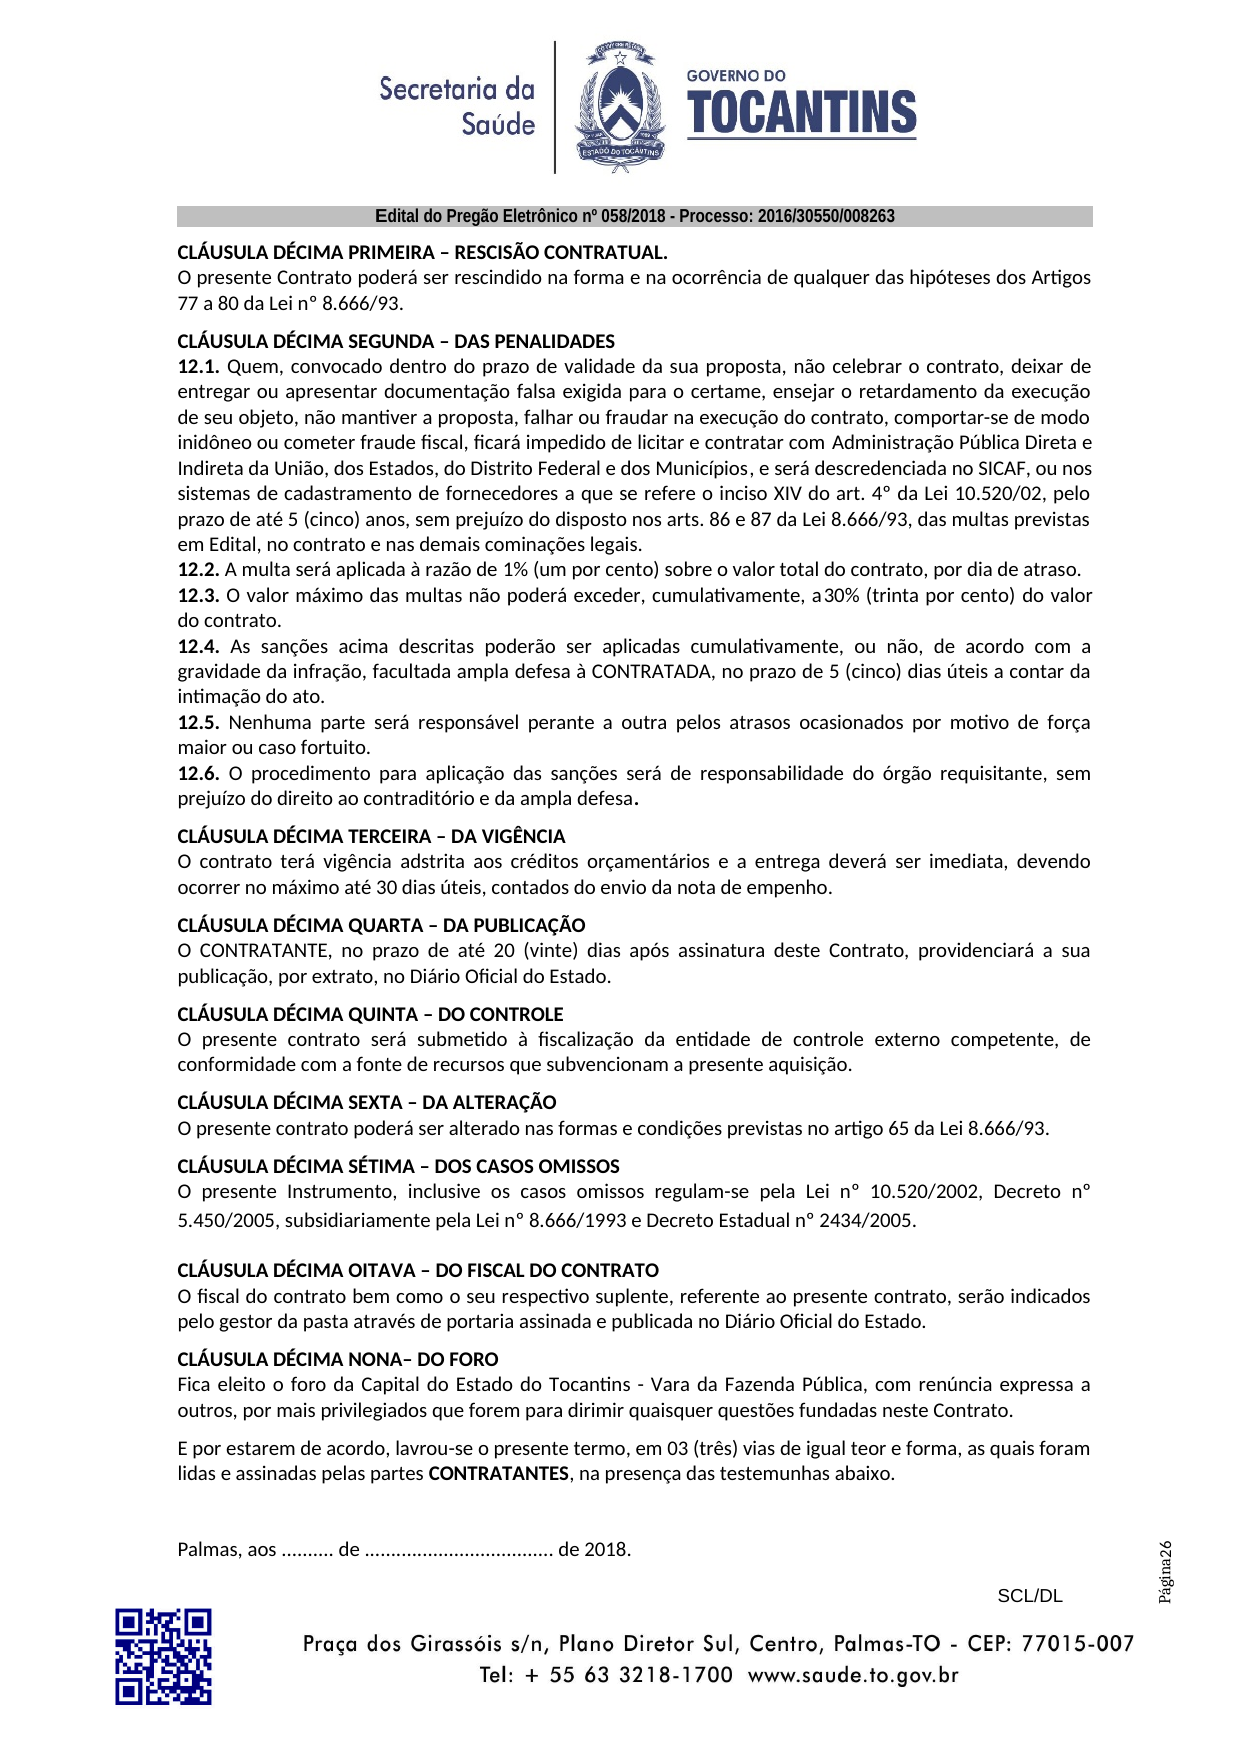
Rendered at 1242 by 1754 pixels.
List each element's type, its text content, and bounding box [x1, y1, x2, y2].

text CLÁUSULA DÉCIMA QUINTA – DO CONTROLE [177, 1001, 1093, 1026]
picture [0, 0, 1182, 189]
text CLÁUSULA DÉCIMA QUARTA – DA PUBLICAÇÃO [177, 912, 1093, 937]
text CLÁUSULA DÉCIMA TERCEIRA – DA VIGÊNCIA [177, 823, 1093, 849]
text O fiscal do contrato bem como o seu respectivo suplente, referente ao presente contrato, serão indicados pelo gestor da pasta através de portaria assinada e publicada no Diário Oficial do Estado. [177, 1283, 1093, 1334]
text Fica eleito o foro da Capital do Estado do Tocantins - Vara da Fazenda Pública, com renúncia expressa a outros, por mais privilegiados que forem para dirimir quaisquer questões fundadas neste Contrato. [177, 1372, 1093, 1422]
text O presente Contrato poderá ser rescindido na forma e na ocorrência de qualquer das hipóteses dos Artigos 80 da Lei nº 8.666/93. [177, 264, 1093, 315]
text CLÁUSULA DÉCIMA PRIMEIRA – RESCISÃO CONTRATUAL. [177, 239, 1093, 264]
text CLÁUSULA DÉCIMA NONA– DO FORO [177, 1346, 1093, 1372]
text E por estarem de acordo, lavrou-se o presente termo, em 03 (três) vias de igual teor e forma, as quais foram lidas e assinadas pelas partes CONTRATANTES, na presença das testemunhas abaixo. [177, 1435, 1093, 1486]
text O presente contrato poderá ser alterado nas formas e condições previstas no artigo 65 da Lei 8.666/93. [177, 1115, 1093, 1140]
text O presente Instrumento, inclusive os casos omissos regulam-se pela Lei nº 10.520/2002, Decreto nº 5.450/2005, subsidiariamente pela Lei nº 8.666/1993 e Decreto Estadual nº 2434/2005. [177, 1178, 1093, 1233]
text CLÁUSULA DÉCIMA SÉTIMA – DOS CASOS OMISSOS [177, 1153, 1093, 1178]
text O contrato terá vigência adstrita aos créditos orçamentários e a entrega deverá ser imediata, devendo ocorrer no máximo até 30 dias úteis, contados do envio da nota de empenho. [177, 849, 1093, 899]
text O presente contrato será submetido à fiscalização da entidade de controle externo competente, de conformidade com a fonte de recursos que subvencionam a presente aquisição. [177, 1026, 1093, 1077]
text 12.5. Nenhuma parte será responsável perante a outra pelos atrasos ocasionados por motivo de força maior ou caso fortuito. [177, 709, 1093, 760]
text 12.3. O valor máximo das multas não poderá exceder, cumulativamente, a30% (trinta por cento) do valor do contrato. [177, 582, 1093, 633]
text CLÁUSULA DÉCIMA OITAVA – DO FISCAL DO CONTRATO [177, 1257, 1093, 1283]
text 12.2. A multa será aplicada à razão de 1% (um por cento) sobre o valor total do contrato, por dia de atraso. [177, 557, 503, 582]
text 12.1. Quem, convocado dentro do prazo de validade da sua proposta, não celebrar o contrato, deixar de entregar ou apresentar documentação falsa exigida para o certame, ensejar o retardamento da execução de seu objeto, não mantiver a proposta, falhar ou fraudar na execução do contrato, comportar-se de modo inidôneo ou cometer fraude fiscal, ficará impedido de licitar e contratar com Administração Pública Direta e Indireta da União, dos Estados, do Distrito Federal e dos Municípios, e será descredenciada no SICAF, ou nos sistemas de cadastramento de fornecedores a que se refere o inciso XIV do art. 4º da Lei 10.520/02, pelo prazo de até 5 (cinco) anos, sem prejuízo do disposto nos arts. 86 e 87 da Lei 8.666/93, das multas previstas em Edital, no contrato e nas demais cominações legais. [177, 353, 1093, 557]
text O CONTRATANTE, no prazo de até 20 (vinte) dias após assinatura deste Contrato, providenciará a sua publicação, por extrato, no Diário Oficial do Estado. [177, 937, 1093, 988]
text Palmas, aos .......... de .................................... de 2018. [177, 1536, 1093, 1562]
text 12.2. A multa será aplicada à razão de 1% (um por cento) sobre o valor total do contrato, por dia de atraso. [660, 557, 1093, 582]
picture [111, 1604, 1134, 1709]
text CLÁUSULA DÉCIMA SEGUNDA – DAS PENALIDADES [177, 328, 1093, 353]
text CLÁUSULA DÉCIMA SEXTA – DA ALTERAÇÃO [177, 1089, 1093, 1115]
text 12.4. As sanções acima descritas poderão ser aplicadas cumulativamente, ou não, de acordo com a gravidade da infração, facultada ampla defesa à CONTRATADA, no prazo de 5 (cinco) dias úteis a contar da intimação do ato. [177, 633, 1093, 709]
text 12.6. O procedimento para aplicação das sanções será de responsabilidade do órgão requisitante, sem prejuízo do direito ao contraditório e da ampla defesa. [177, 760, 1093, 811]
